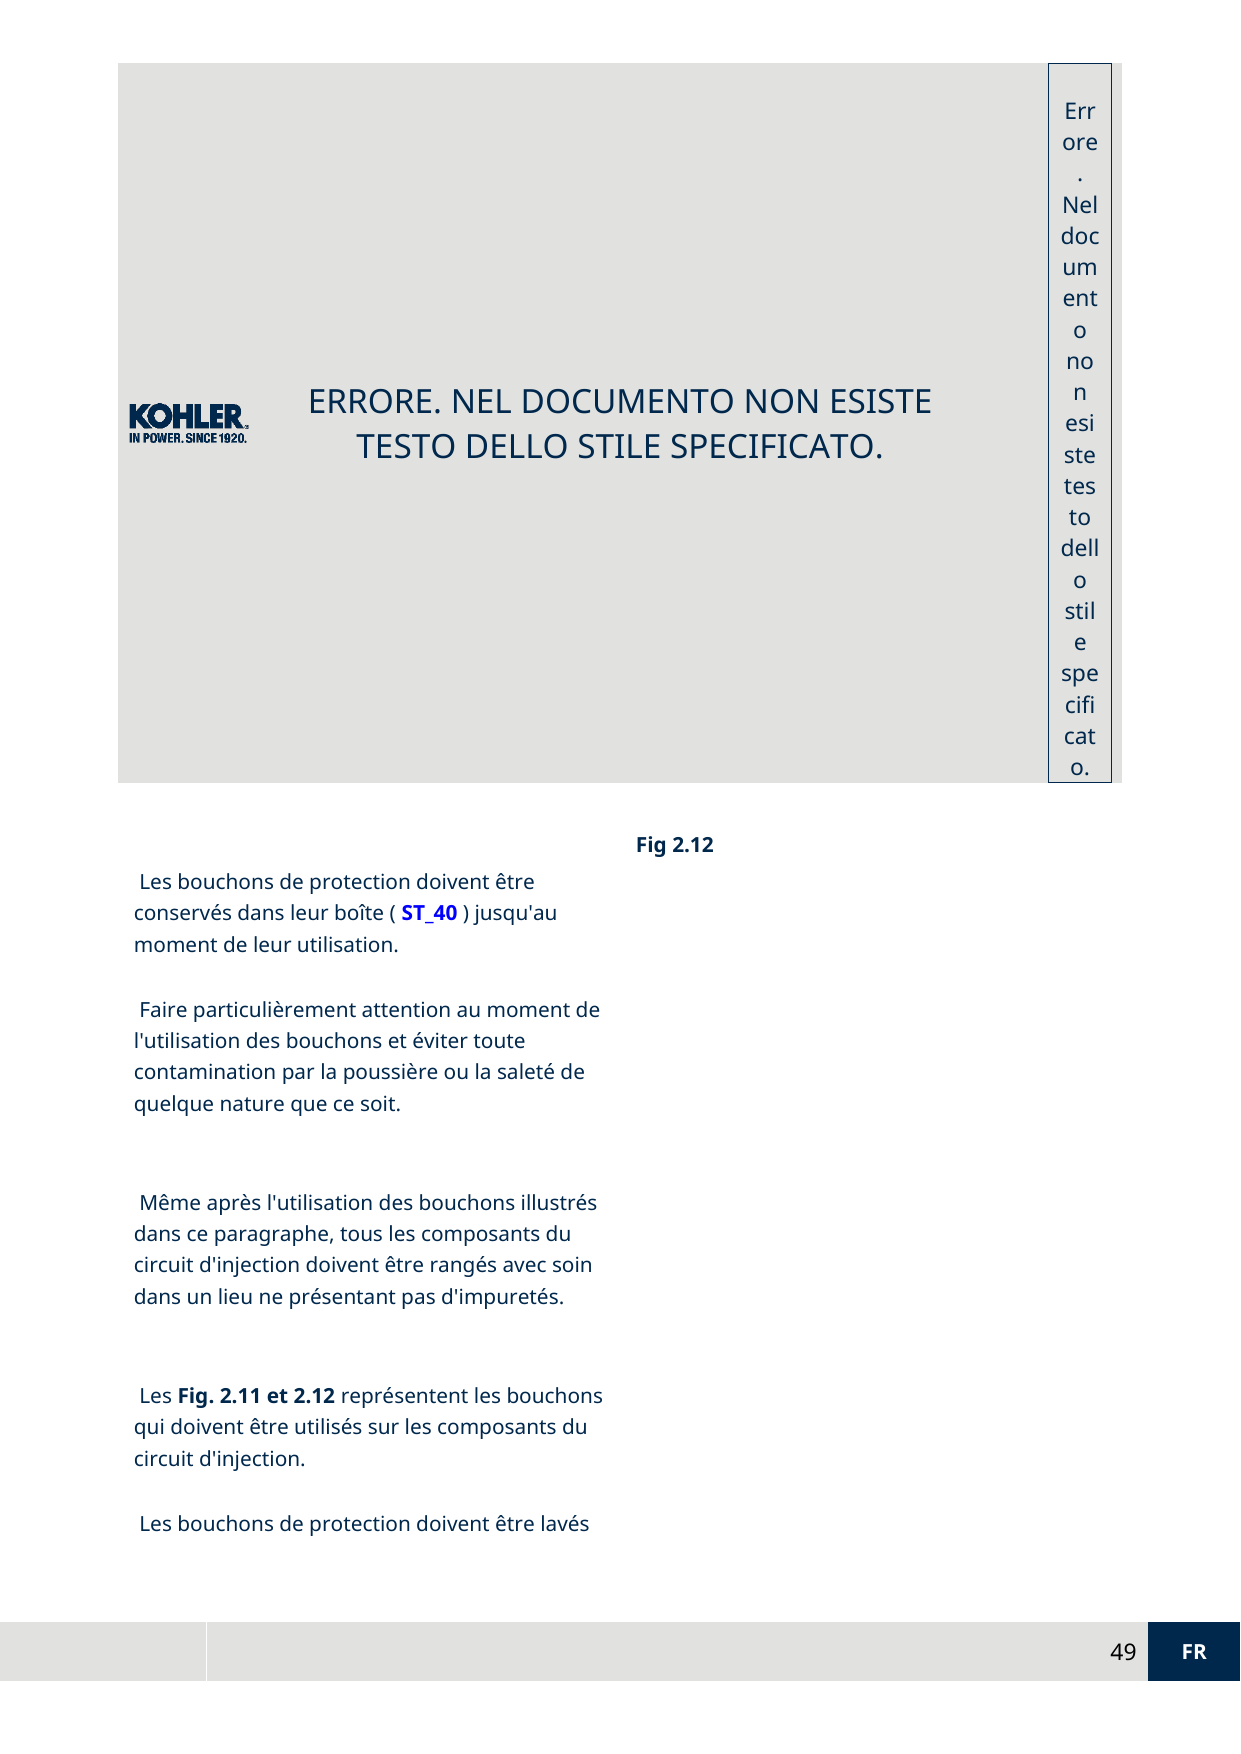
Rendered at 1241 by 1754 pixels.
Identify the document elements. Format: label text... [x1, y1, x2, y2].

table_cell 2.9.7 Protections des composants du circuit d'injection du carburant Les composants du circuit d'injection à haute pression sont particulièrement sensibles aux impuretés. Pour éviter que des impuretés, même microscopiques, ne puissent accéder aux raccords d'entrée ou de sortie du carburant, il est nécessaire de fermer ces accès avec les bouchons prévus à cet effet dès que les divers tuyaux sont démontés et déconnectés. Le démontage de tout composant du circuit d'injection ne doit pas être effectué dans des environnements poussiéreux. Les bouchons de protection doivent être conservés dans leur boîte ( ST_40 ) jusqu'au moment de leur utilisation. Faire particulièrement attention au moment de l'utilisation des bouchons et éviter toute contamination par la poussière ou la saleté de quelque nature que ce soit. Même après l'utilisation des bouchons illustrés dans ce paragraphe, tous les composants du circuit d'injection doivent être rangés avec soin dans un lieu ne présentant pas d'impuretés. Les Fig. 2.11 et 2.12 représentent les bouchons qui doivent être utilisés sur les composants du circuit d'injection. Les bouchons de protection doivent être lavés soigneusement après chaque utilisation et remis dans leur boîte ST_40 . Important Il est vivement conseillé de tenir cette page sous ses yeux lors des opérations de démontage des composants du circuit d'injection du carburant. [118, 815, 620, 1553]
table_cell Fig 2.11 Fig 2.12 [620, 815, 1122, 1553]
picture [129, 403, 249, 443]
